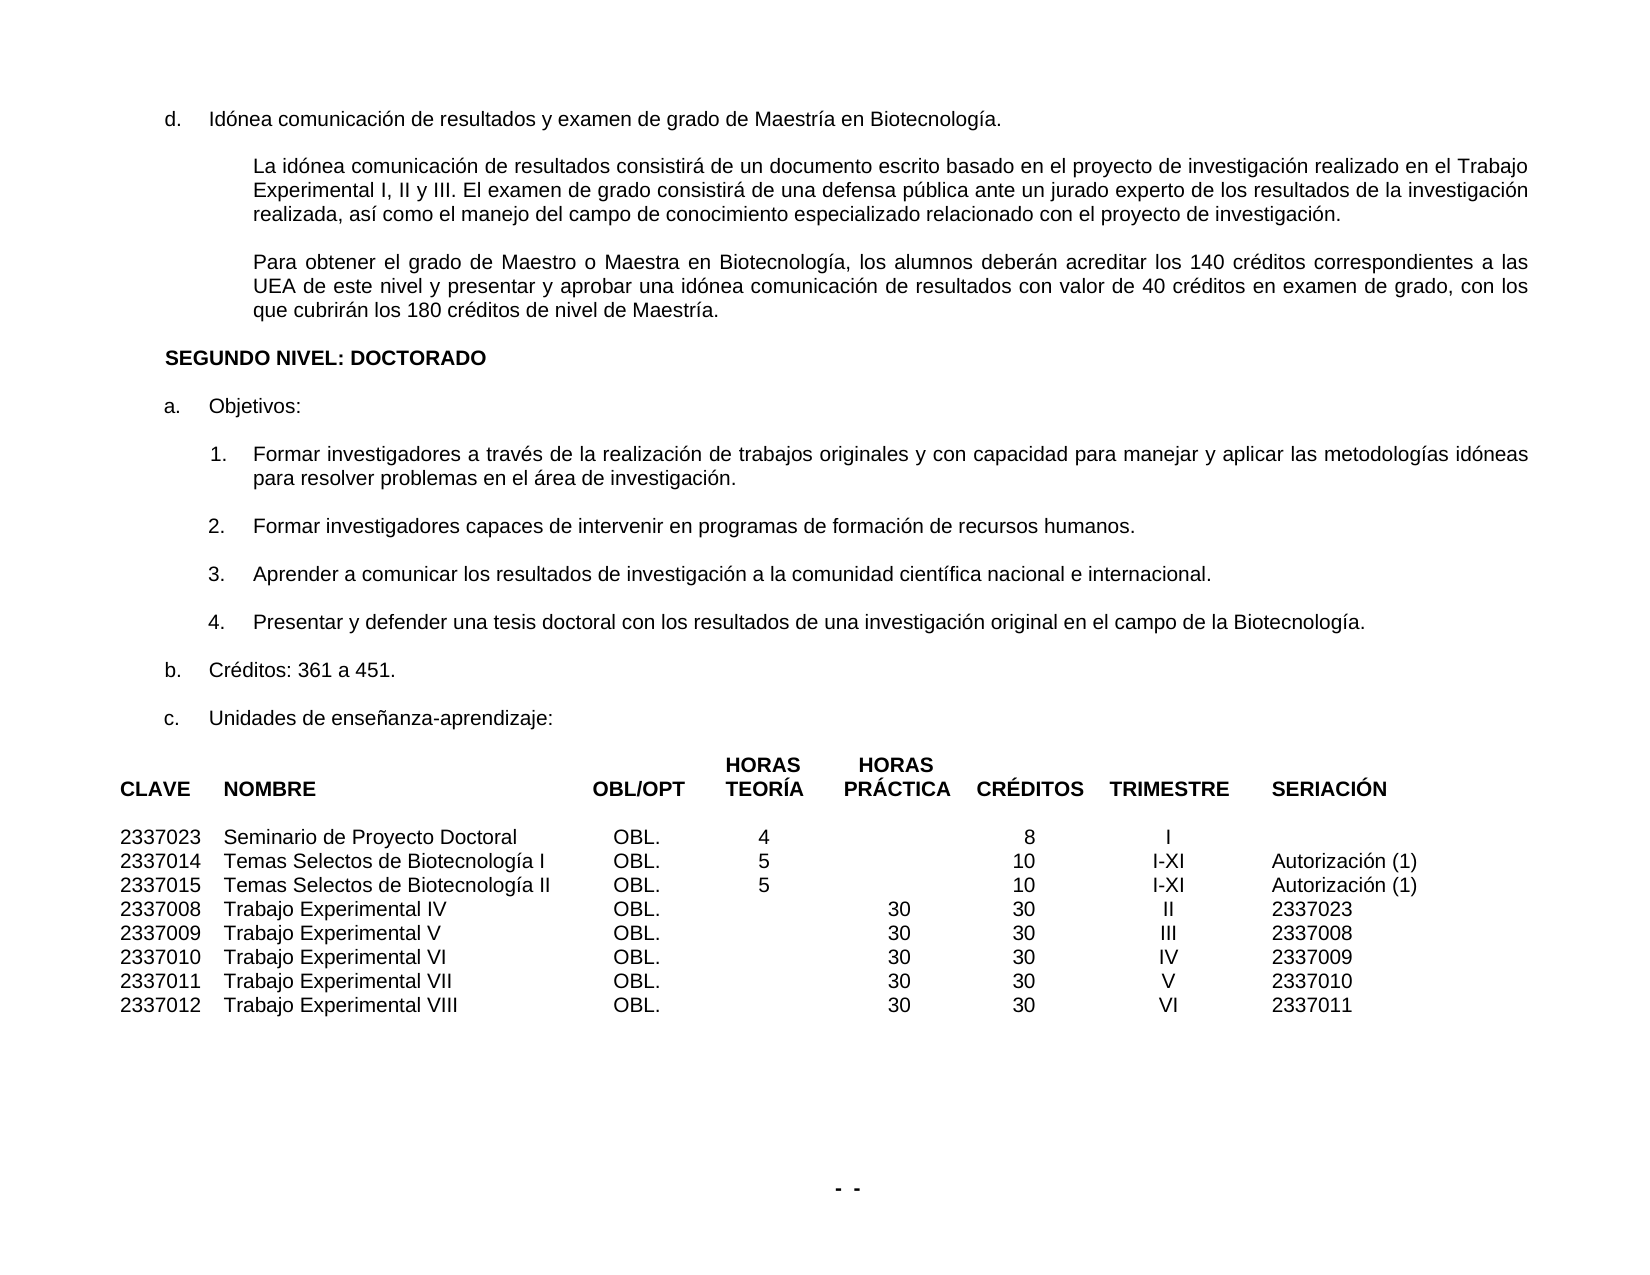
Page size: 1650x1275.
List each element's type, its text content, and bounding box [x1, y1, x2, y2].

list Unidades de enseñanza-aprendizaje: [163, 705, 1530, 729]
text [120, 825, 1530, 1017]
list Formar investigadores capaces de intervenir en programas de formación de recursos humanos. [208, 514, 1530, 538]
text La idónea comunicación de resultados consistirá de un documento escrito basado en el proyecto de investigación realizado en el Trabajo Experimental I, II y III. El examen de grado consistirá de una defensa pública ante un jurado experto de los resultados de la investigación realizada, así como el manejo del campo de conocimiento especializado relacionado con el proyecto de investigación. [253, 154, 1530, 226]
list Créditos: 361 a 451. [164, 657, 1530, 681]
text SEGUNDO NIVEL: DOCTORADO [165, 346, 1530, 370]
list Aprender a comunicar los resultados de investigación a la comunidad científica nacional e internacional. [208, 562, 1530, 586]
text HORAS HORAS [120, 753, 1530, 777]
list Idónea comunicación de resultados y examen de grado de Maestría en Biotecnología. [164, 106, 1530, 130]
list Presentar y defender una tesis doctoral con los resultados de una investigación original en el campo de la Biotecnología. [208, 609, 1530, 633]
list Objetivos: [163, 394, 1530, 418]
list Formar investigadores a través de la realización de trabajos originales y con capacidad para manejar y aplicar las metodologías idóneas para resolver problemas en el área de investigación. [210, 442, 1530, 490]
text Para obtener el grado de Maestro o Maestra en Biotecnología, los alumnos deberán acreditar los 140 créditos correspondientes a las UEA de este nivel y presentar y aprobar una idónea comunicación de resultados con valor de 40 créditos en examen de grado, con los que cubrirán los 180 créditos de nivel de Maestría. [253, 250, 1530, 322]
text CLAVE NOMBRE OBL/OPT TEORÍA PRÁCTICA CRÉDITOS TRIMESTRE SERIACIÓN [120, 777, 1530, 801]
